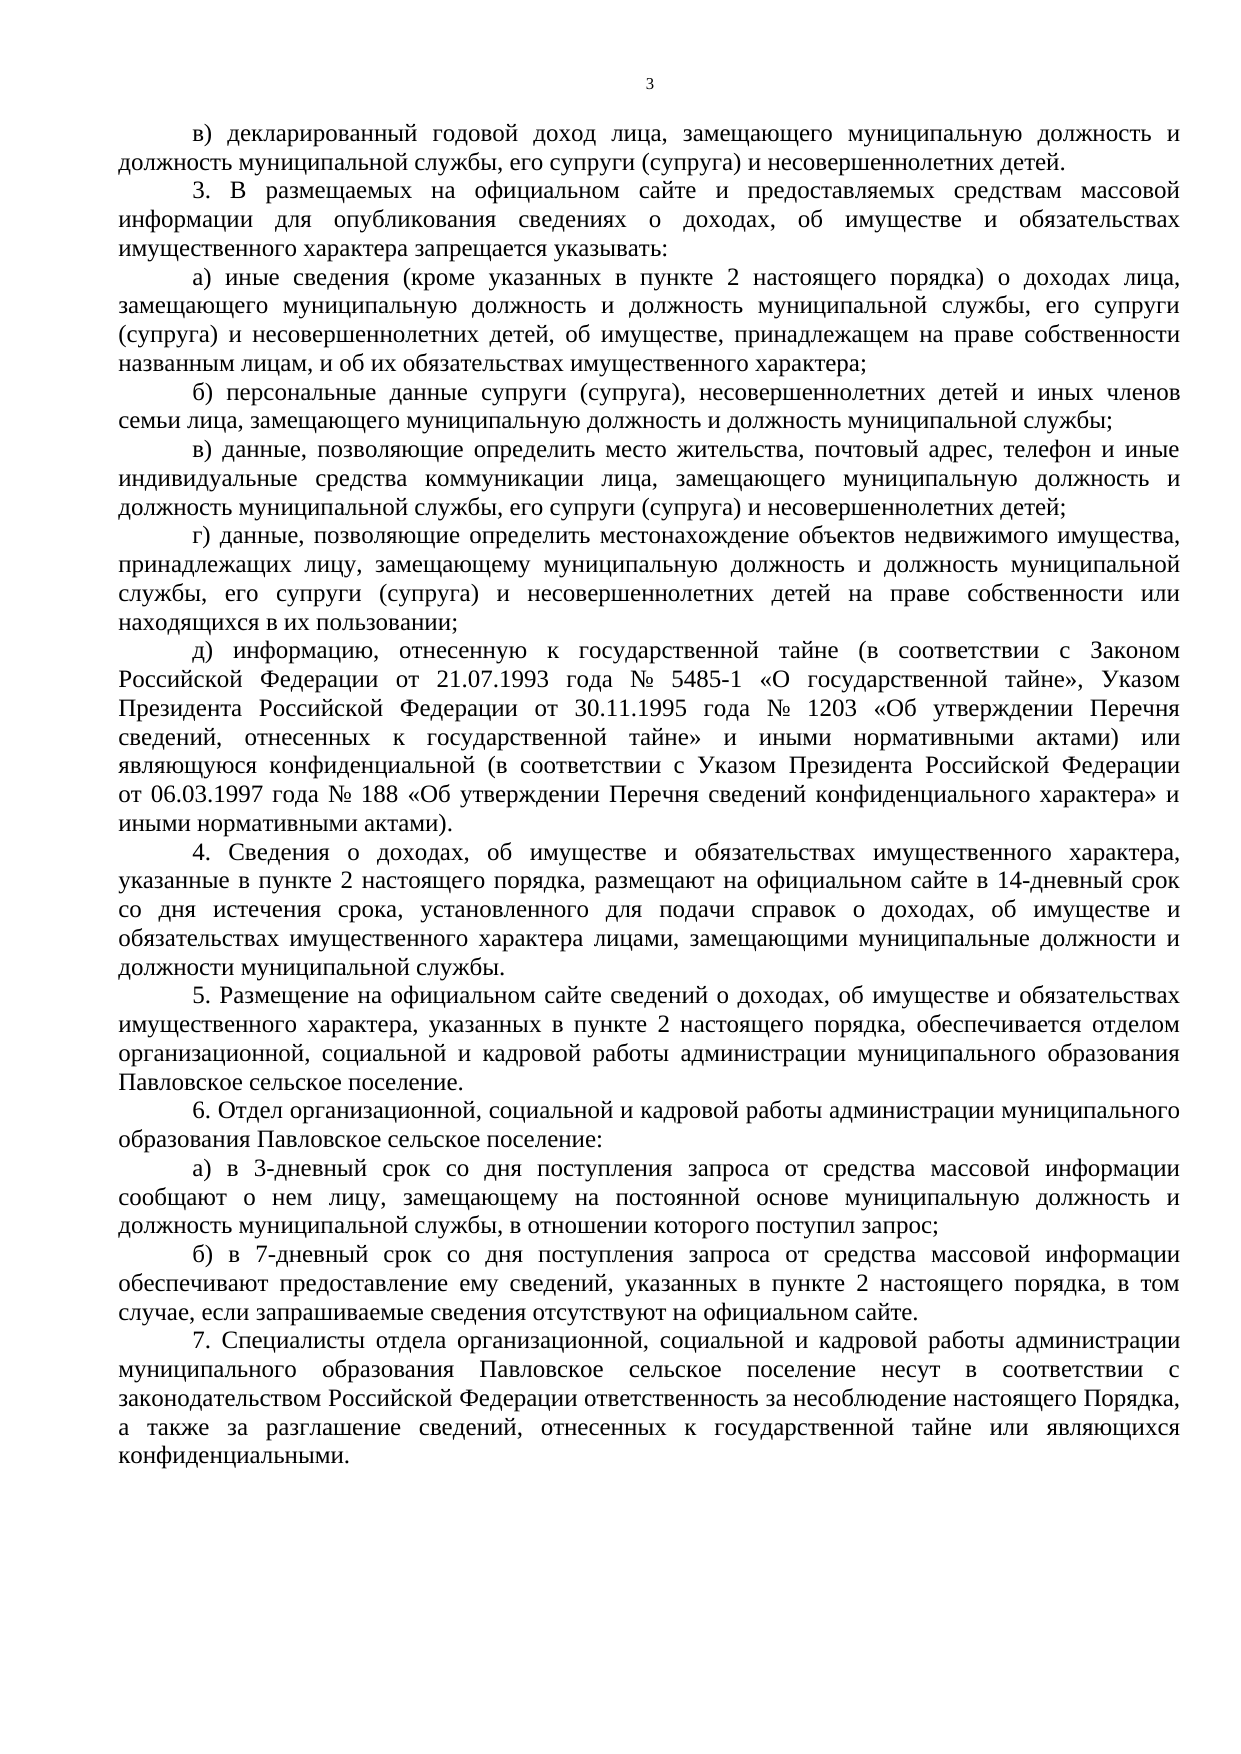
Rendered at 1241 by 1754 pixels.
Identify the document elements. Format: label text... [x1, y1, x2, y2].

text в) декларированный годовой доход лица, замещающего муниципальную должность и должность муниципальной службы, его супруги (супруга) и несовершеннолетних детей. [118, 118, 1181, 176]
text в) данные, позволяющие определить место жительства, почтовый адрес, телефон и иные индивидуальные средства коммуникации лица, замещающего муниципальную должность и должность муниципальной службы, его супруги (супруга) и несовершеннолетних детей; [118, 434, 1181, 521]
text 7. Специалисты отдела организационной, социальной и кадровой работы администрации муниципального образования Павловское сельское поселение несут в соответствии с законодательством Российской Федерации ответственность за несоблюдение настоящего Порядка, а также за разглашение сведений, отнесенных к государственной тайне или являющихся конфиденциальными. [118, 1326, 1181, 1469]
text б) в 7-дневный срок со дня поступления запроса от средства массовой информации обеспечивают предоставление ему сведений, указанных в пункте 2 настоящего порядка, в том случае, если запрашиваемые сведения отсутствуют на официальном сайте. [118, 1239, 1181, 1326]
text а) иные сведения (кроме указанных в пункте 2 настоящего порядка) о доходах лица, замещающего муниципальную должность и должность муниципальной службы, его супруги (супруга) и несовершеннолетних детей, об имуществе, принадлежащем на праве собственности названным лицам, и об их обязательствах имущественного характера; [118, 262, 1181, 377]
text д) информацию, отнесенную к государственной тайне (в соответствии с Законом Российской Федерации от 21.07.1993 года № 5485-1 «О государственной тайне», Указом Президента Российской Федерации от 30.11.1995 года № 1203 «Об утверждении Перечня сведений, отнесенных к государственной тайне» и иными нормативными актами) или являющуюся конфиденциальной (в соответствии с Указом Президента Российской Федерации от 06.03.1997 года № 188 «Об утверждении Перечня сведений конфиденциального характера» и иными нормативными актами). [118, 636, 1181, 837]
text 6. Отдел организационной, социальной и кадровой работы администрации муниципального образования Павловское сельское поселение: [118, 1096, 1181, 1153]
text 4. Сведения о доходах, об имуществе и обязательствах имущественного характера, указанные в пункте 2 настоящего порядка, размещают на официальном сайте в 14-дневный срок со дня истечения срока, установленного для подачи справок о доходах, об имуществе и обязательствах имущественного характера лицами, замещающими муниципальные должности и должности муниципальной службы. [118, 837, 1181, 981]
text б) персональные данные супруги (супруга), несовершеннолетних детей и иных членов семьи лица, замещающего муниципальную должность и должность муниципальной службы; [118, 377, 1181, 434]
text г) данные, позволяющие определить местонахождение объектов недвижимого имущества, принадлежащих лицу, замещающему муниципальную должность и должность муниципальной службы, его супруги (супруга) и несовершеннолетних детей на праве собственности или находящихся в их пользовании; [118, 521, 1181, 636]
text 5. Размещение на официальном сайте сведений о доходах, об имуществе и обязательствах имущественного характера, указанных в пункте 2 настоящего порядка, обеспечивается отделом организационной, социальной и кадровой работы администрации муниципального образования Павловское сельское поселение. [118, 981, 1181, 1096]
text а) в 3-дневный срок со дня поступления запроса от средства массовой информации сообщают о нем лицу, замещающему на постоянной основе муниципальную должность и должность муниципальной службы, в отношении которого поступил запрос; [118, 1153, 1181, 1239]
text 3. В размещаемых на официальном сайте и предоставляемых средствам массовой информации для опубликования сведениях о доходах, об имуществе и обязательствах имущественного характера запрещается указывать: [118, 176, 1181, 262]
